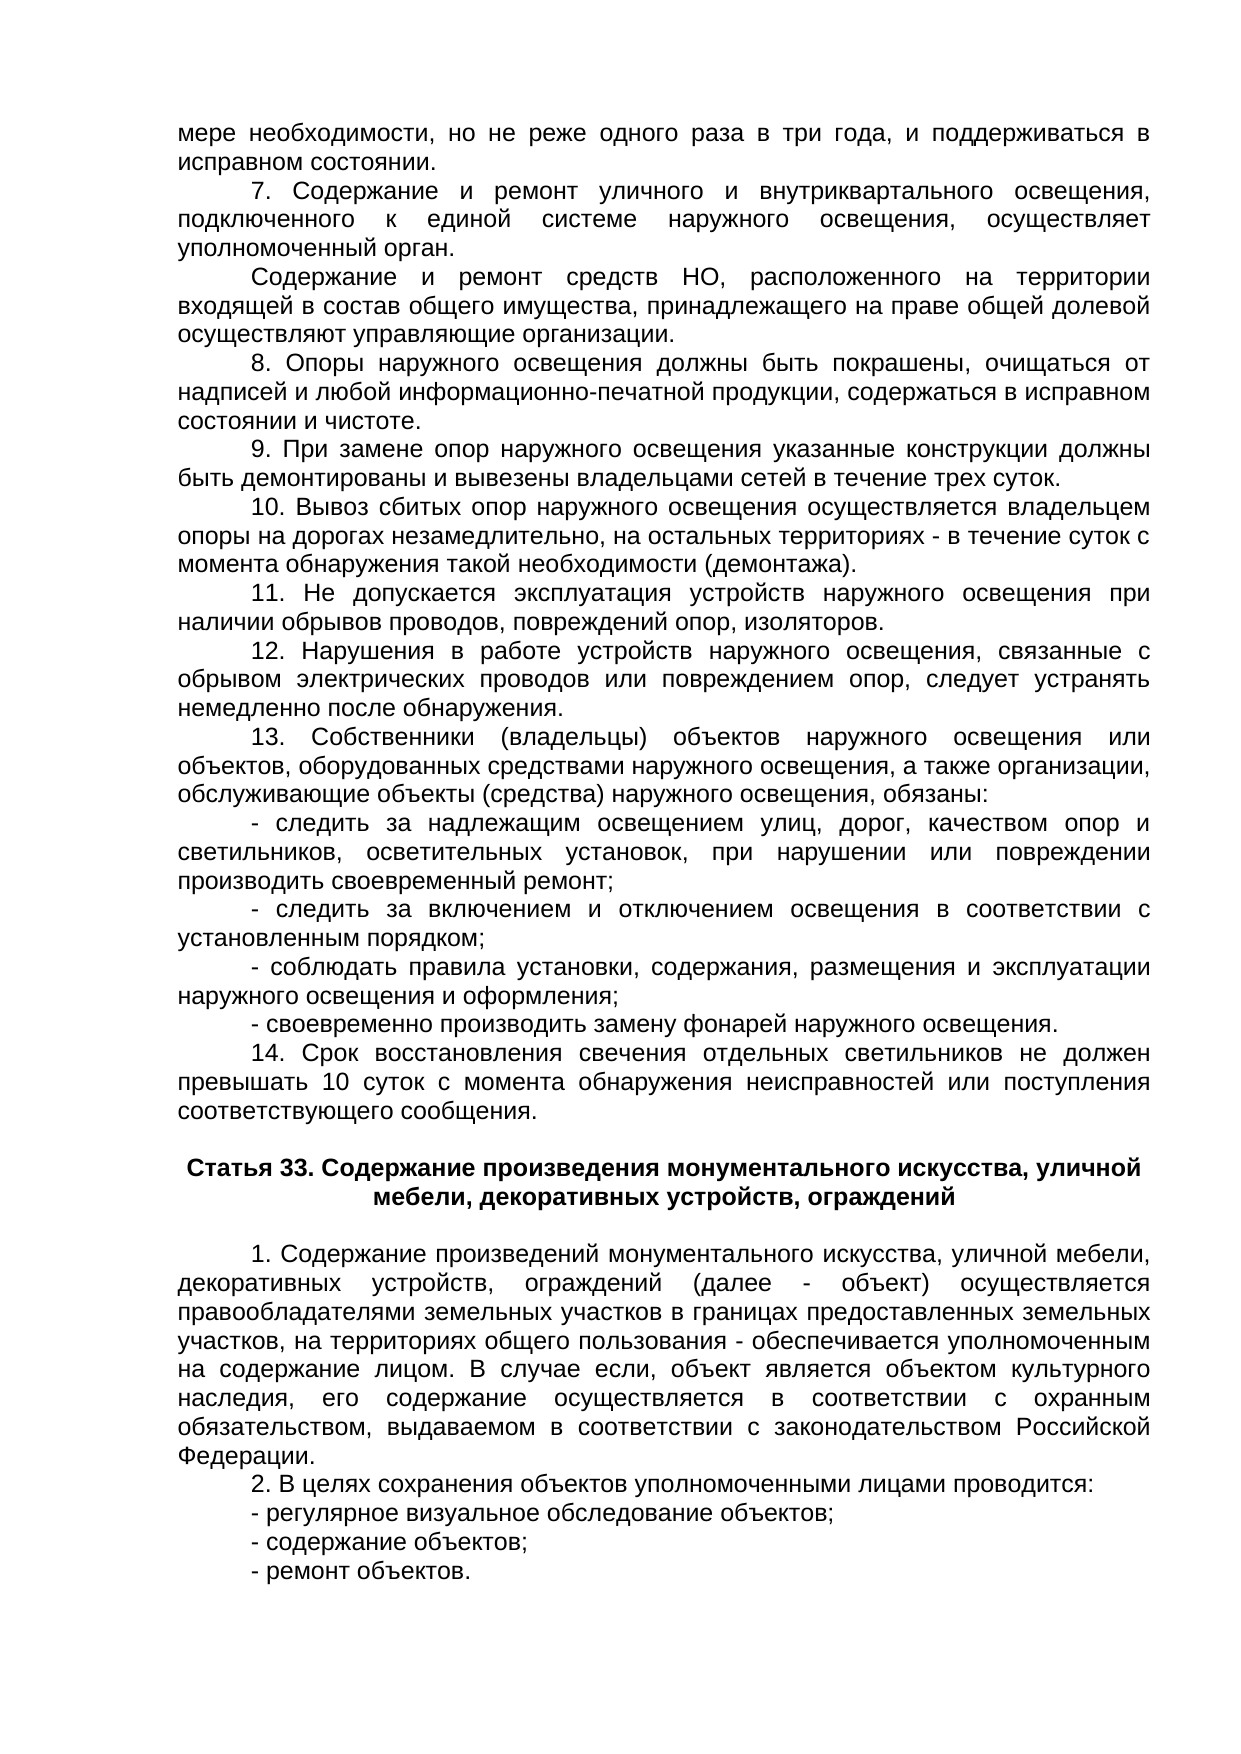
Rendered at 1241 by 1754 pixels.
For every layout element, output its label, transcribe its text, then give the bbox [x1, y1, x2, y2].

text - ремонт объектов. [177, 1556, 1152, 1584]
text - соблюдать правила установки, содержания, размещения и эксплуатации наружного освещения и оформления; [177, 952, 1152, 1009]
text 9. При замене опор наружного освещения указанные конструкции должны быть демонтированы и вывезены владельцами сетей в течение трех суток. [177, 434, 1152, 492]
text 14. Срок восстановления свечения отдельных светильников не должен превышать 10 суток с момента обнаружения неисправностей или поступления соответствующего сообщения. [177, 1038, 1152, 1124]
text Статья 33. Содержание произведения монументального искусства, уличной мебели, декоративных устройств, ограждений [177, 1153, 1152, 1211]
text 2. В целях сохранения объектов уполномоченными лицами проводится: [177, 1469, 1152, 1498]
text Содержание и ремонт средств НО, расположенного на территории входящей в состав общего имущества, принадлежащего на праве общей долевой осуществляют управляющие организации. [177, 262, 1152, 348]
text - следить за включением и отключением освещения в соответствии с установленным порядком; [177, 894, 1152, 952]
text 7. Содержание и ремонт уличного и внутриквартального освещения, подключенного к единой системе наружного освещения, осуществляет уполномоченный орган. [177, 176, 1152, 262]
text 11. Не допускается эксплуатация устройств наружного освещения при наличии обрывов проводов, повреждений опор, изоляторов. [177, 578, 1152, 636]
text 10. Вывоз сбитых опор наружного освещения осуществляется владельцем опоры на дорогах незамедлительно, на остальных территориях - в течение суток с момента обнаружения такой необходимости (демонтажа). [177, 492, 1152, 578]
text - следить за надлежащим освещением улиц, дорог, качеством опор и светильников, осветительных установок, при нарушении или повреждении производить своевременный ремонт; [177, 808, 1152, 894]
text 1. Содержание произведений монументального искусства, уличной мебели, декоративных устройств, ограждений (далее - объект) осуществляется правообладателями земельных участков в границах предоставленных земельных участков, на территориях общего пользования - обеспечивается уполномоченным на содержание лицом. В случае если, объект является объектом культурного наследия, его содержание осуществляется в соответствии с охранным обязательством, выдаваемом в соответствии с законодательством Российской Федерации. [177, 1239, 1152, 1469]
text - своевременно производить замену фонарей наружного освещения. [177, 1009, 1152, 1038]
text 8. Опоры наружного освещения должны быть покрашены, очищаться от надписей и любой информационно-печатной продукции, содержаться в исправном состоянии и чистоте. [177, 348, 1152, 434]
text 12. Нарушения в работе устройств наружного освещения, связанные с обрывом электрических проводов или повреждением опор, следует устранять немедленно после обнаружения. [177, 636, 1152, 722]
text - содержание объектов; [177, 1527, 1152, 1556]
text 13. Собственники (владельцы) объектов наружного освещения или объектов, оборудованных средствами наружного освещения, а также организации, обслуживающие объекты (средства) наружного освещения, обязаны: [177, 722, 1152, 808]
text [177, 118, 1152, 176]
text - регулярное визуальное обследование объектов; [177, 1498, 1152, 1527]
